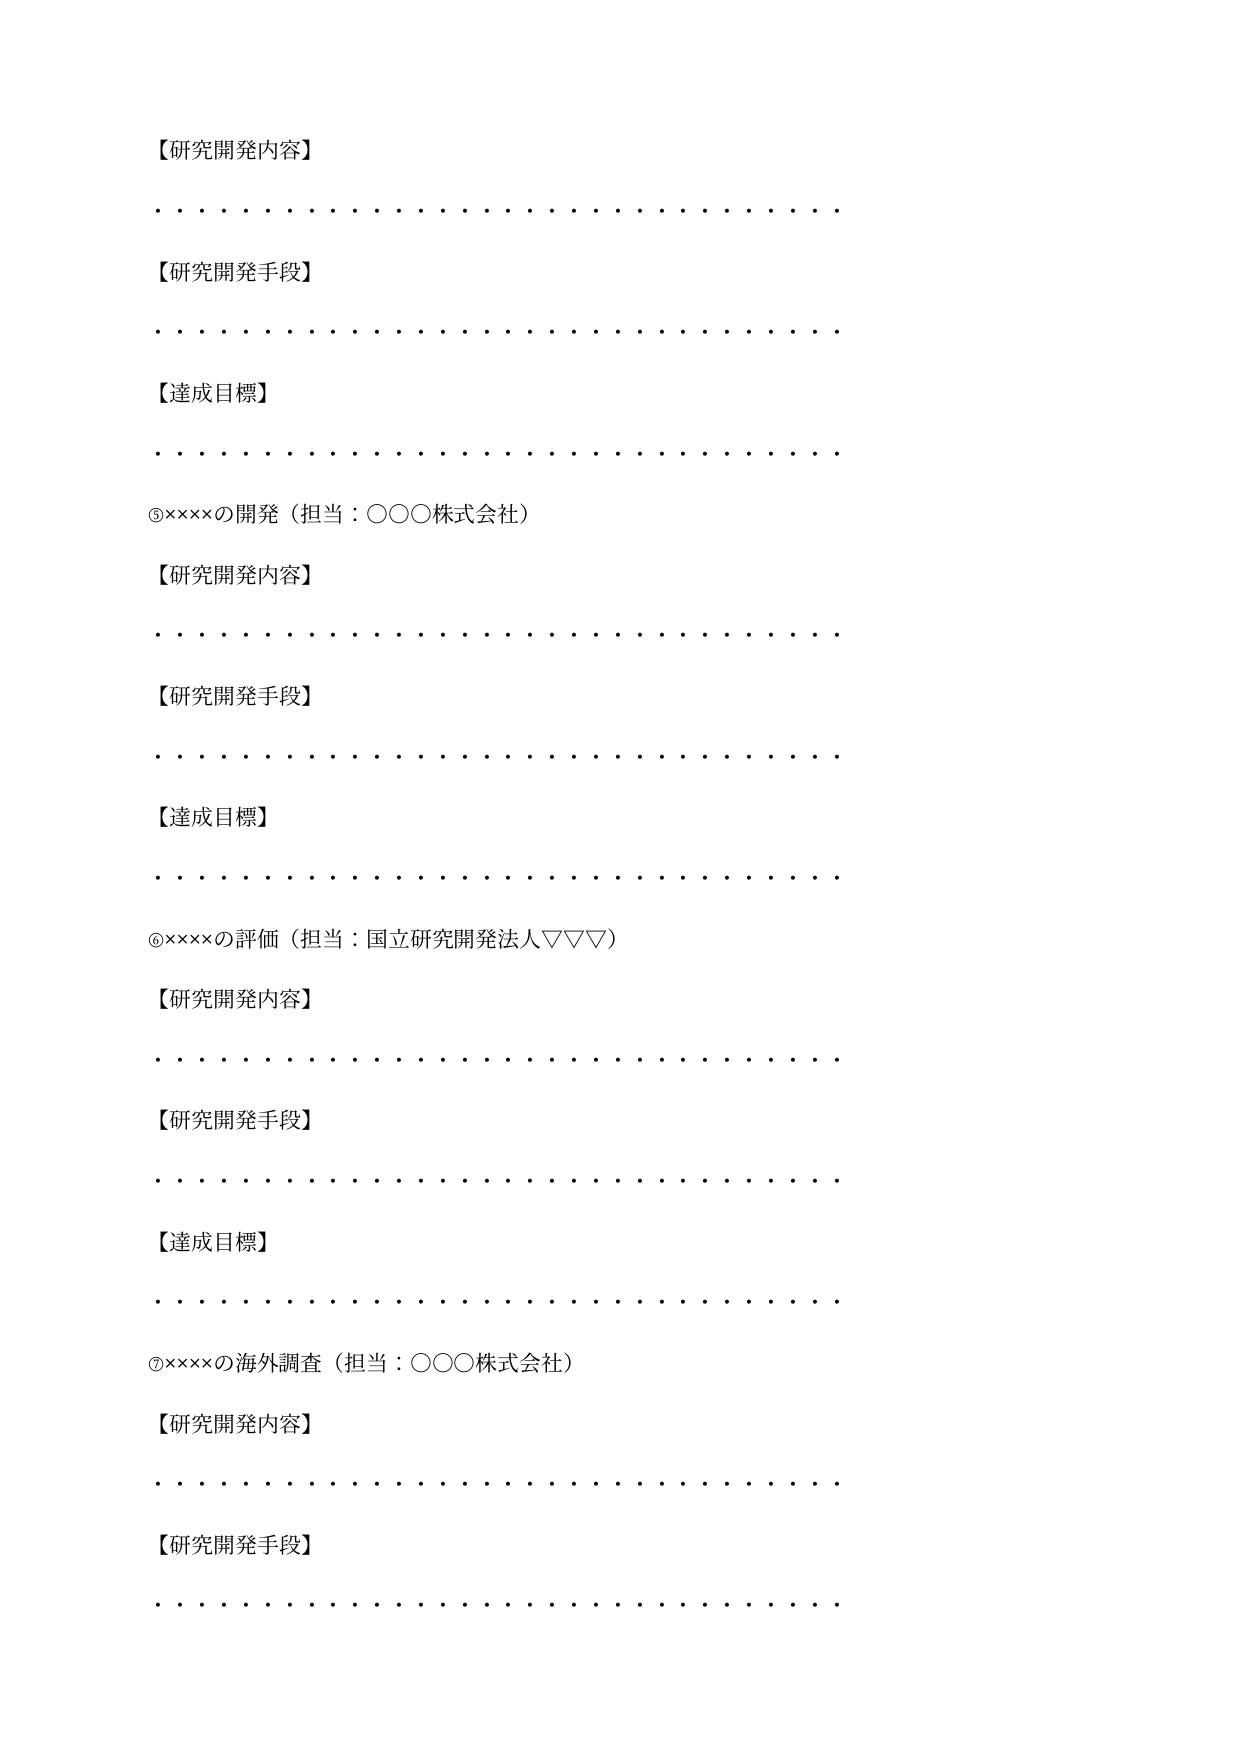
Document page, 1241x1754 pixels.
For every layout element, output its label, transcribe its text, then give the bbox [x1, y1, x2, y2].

text ・・・・・・・・・・・・・・・・・・・・・・・・・・・・・・・・ [148, 847, 1122, 907]
text ・・・・・・・・・・・・・・・・・・・・・・・・・・・・・・・・ [148, 301, 1122, 362]
text 【研究開発内容】 [148, 543, 1122, 604]
text 【達成目標】 [148, 362, 1122, 422]
text ・・・・・・・・・・・・・・・・・・・・・・・・・・・・・・・・ [148, 1150, 1122, 1210]
text 【達成目標】 [148, 786, 1122, 847]
text ・・・・・・・・・・・・・・・・・・・・・・・・・・・・・・・・ [148, 1271, 1122, 1332]
text 【研究開発手段】 [148, 665, 1122, 725]
text ・・・・・・・・・・・・・・・・・・・・・・・・・・・・・・・・ [148, 725, 1122, 786]
text ・・・・・・・・・・・・・・・・・・・・・・・・・・・・・・・・ [148, 1028, 1122, 1089]
text 【研究開発手段】 [148, 1089, 1122, 1150]
text 【達成目標】 [148, 1210, 1122, 1271]
text 【研究開発内容】 [148, 119, 1122, 180]
text 【研究開発内容】 [148, 1392, 1122, 1453]
text 【研究開発内容】 [148, 968, 1122, 1028]
text ・・・・・・・・・・・・・・・・・・・・・・・・・・・・・・・・ [148, 180, 1122, 240]
text ⑦××××の海外調査（担当：○○○株式会社） [148, 1332, 1122, 1392]
text ・・・・・・・・・・・・・・・・・・・・・・・・・・・・・・・・ [148, 604, 1122, 665]
text ・・・・・・・・・・・・・・・・・・・・・・・・・・・・・・・・ [148, 422, 1122, 483]
text ⑥××××の評価（担当：国立研究開発法人▽▽▽） [148, 907, 1122, 968]
text 【研究開発手段】 [148, 1513, 1122, 1574]
text ⑤××××の開発（担当：○○○株式会社） [148, 483, 1122, 543]
text ・・・・・・・・・・・・・・・・・・・・・・・・・・・・・・・・ [148, 1574, 1122, 1635]
text ・・・・・・・・・・・・・・・・・・・・・・・・・・・・・・・・ [148, 1453, 1122, 1513]
text 【研究開発手段】 [148, 240, 1122, 301]
